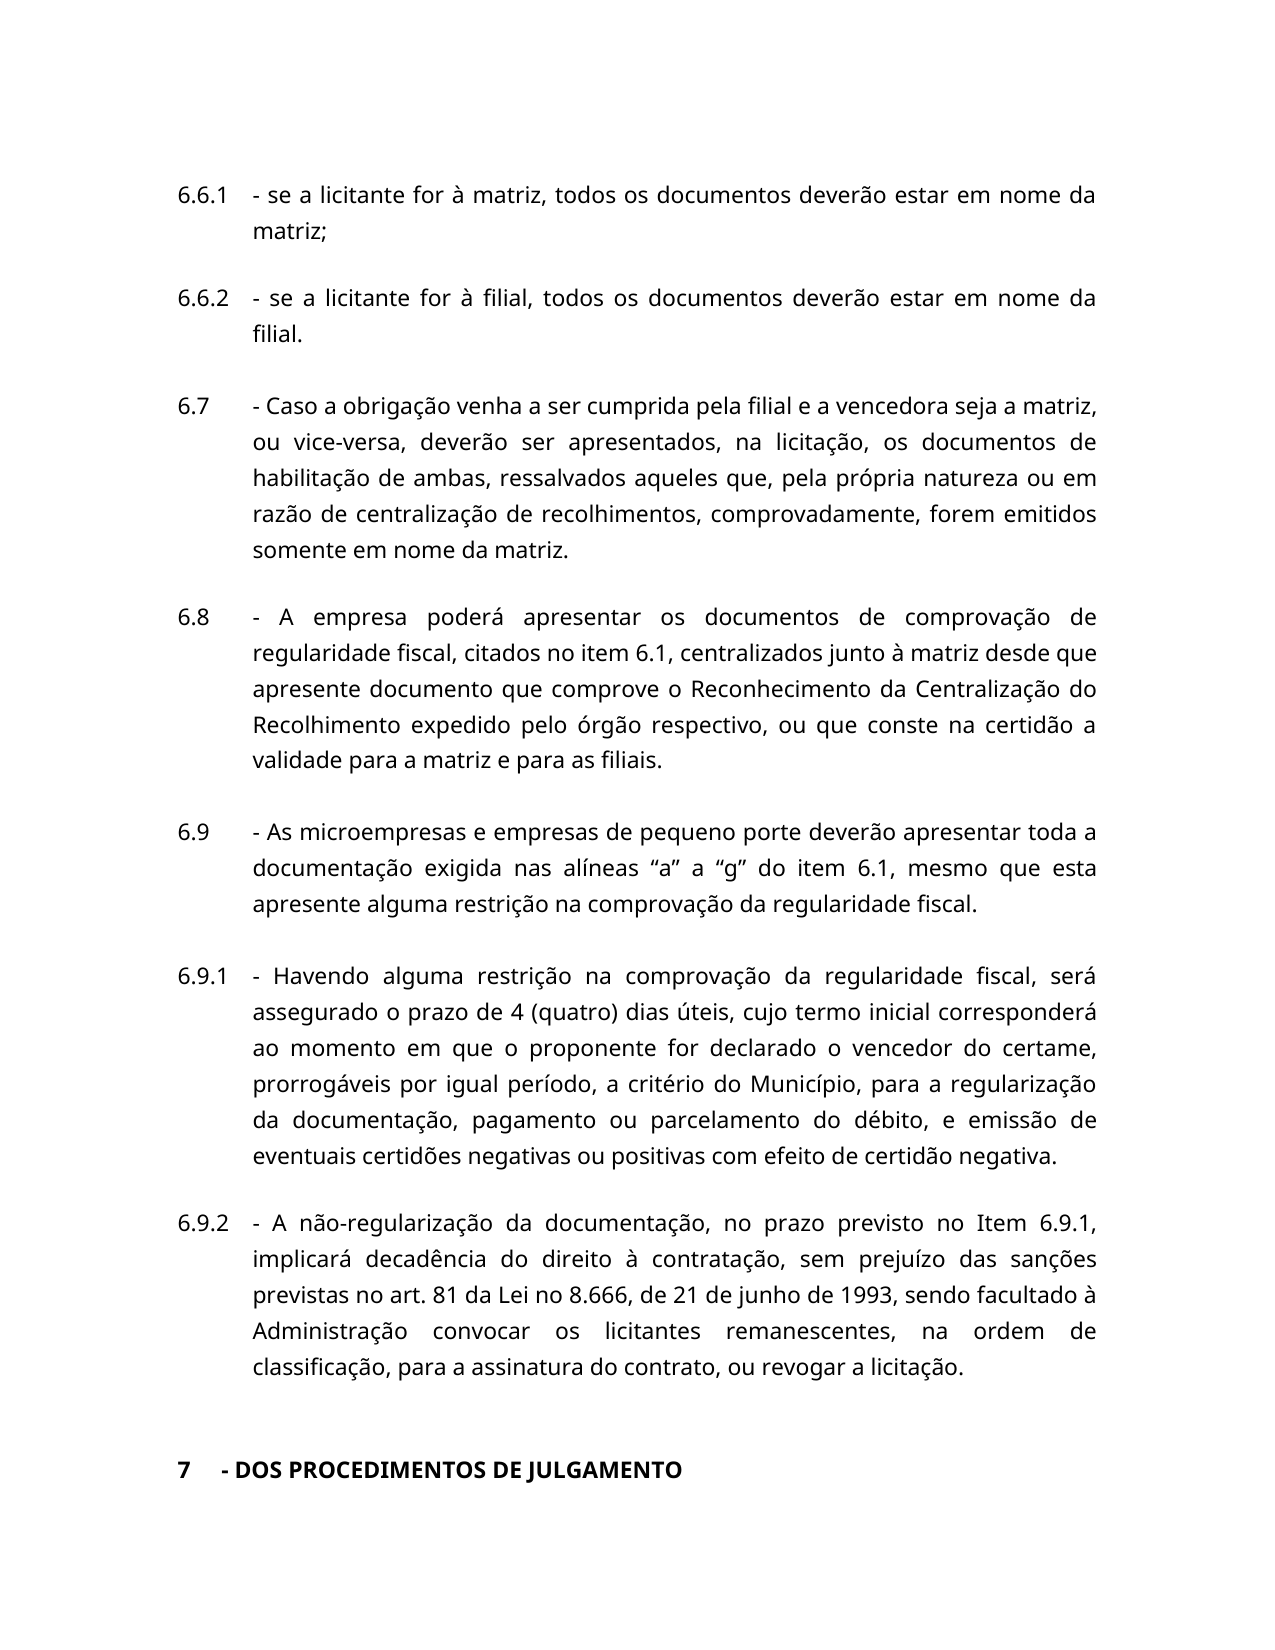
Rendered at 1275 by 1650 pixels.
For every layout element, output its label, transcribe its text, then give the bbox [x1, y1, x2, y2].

list - DOS PROCEDIMENTOS DE JULGAMENTO [177, 1454, 1098, 1485]
list - Havendo alguma restrição na comprovação da regularidade fiscal, será assegurado o prazo de 4 (quatro) dias úteis, cujo termo inicial corresponderá ao momento em que o proponente for declarado o vencedor do certame, prorrogáveis por igual período, a critério do Município, para a regularização da documentação, pagamento ou parcelamento do débito, e emissão de eventuais certidões negativas ou positivas com efeito de certidão negativa. [177, 960, 1098, 1171]
list - Caso a obrigação venha a ser cumprida pela filial e a vencedora seja a matriz, ou vice-versa, deverão ser apresentados, na licitação, os documentos de habilitação de ambas, ressalvados aqueles que, pela própria natureza ou em razão de centralização de recolhimentos, comprovadamente, forem emitidos somente em nome da matriz. [177, 390, 1098, 565]
list - A não-regularização da documentação, no prazo previsto no Item 6.9.1, implicará decadência do direito à contratação, sem prejuízo das sanções previstas no art. 81 da Lei no 8.666, de 21 de junho de 1993, sendo facultado à Administração convocar os licitantes remanescentes, na ordem de classificação, para a assinatura do contrato, ou revogar a licitação. [177, 1207, 1098, 1382]
list - A empresa poderá apresentar os documentos de comprovação de regularidade fiscal, citados no item 6.1, centralizados junto à matriz desde que apresente documento que comprove o Reconhecimento da Centralização do Recolhimento expedido pelo órgão respectivo, ou que conste na certidão a validade para a matriz e para as filiais. [177, 601, 1098, 776]
list - se a licitante for à matriz, todos os documentos deverão estar em nome da matriz; [177, 179, 1098, 246]
list - As microempresas e empresas de pequeno porte deverão apresentar toda a documentação exigida nas alíneas “a” a “g” do item 6.1, mesmo que esta apresente alguma restrição na comprovação da regularidade fiscal. [177, 816, 1098, 919]
list - se a licitante for à filial, todos os documentos deverão estar em nome da filial. [177, 282, 1098, 349]
